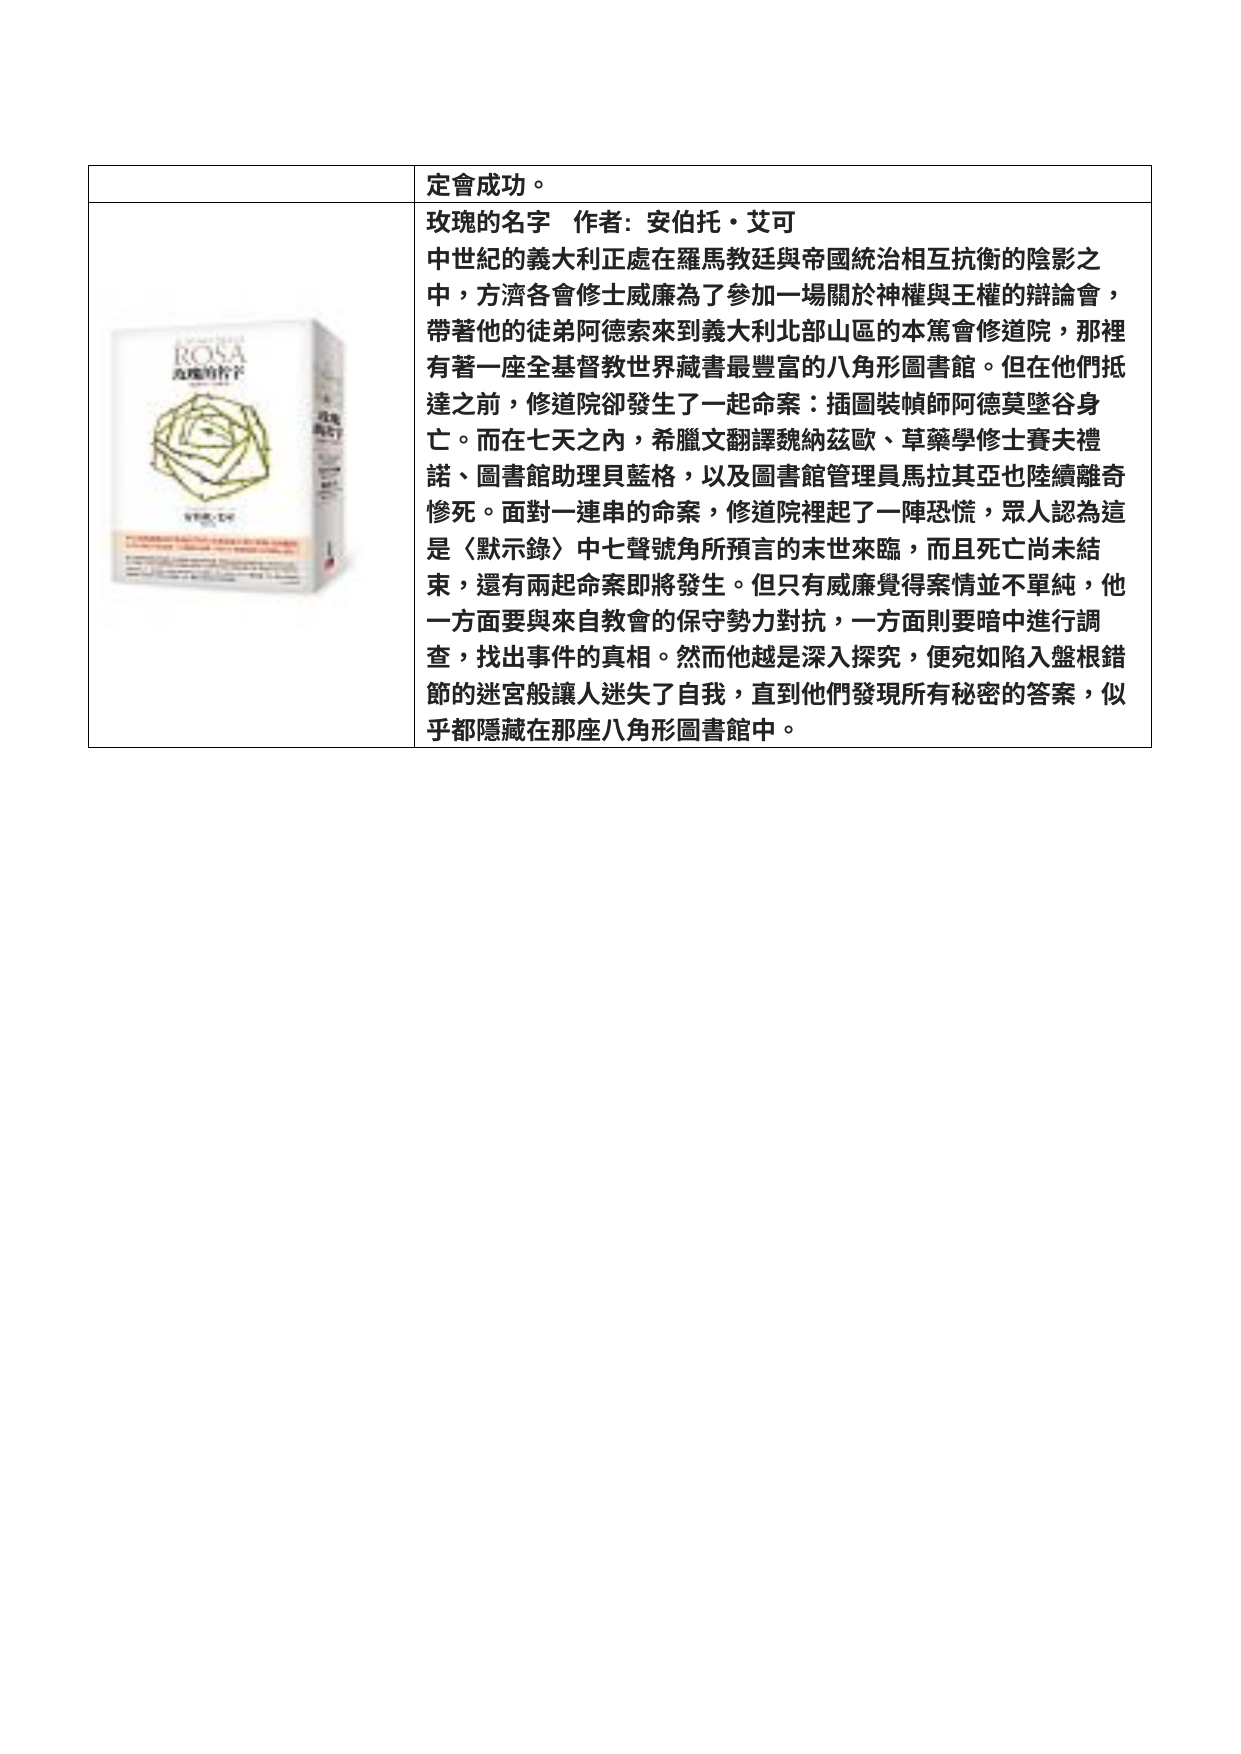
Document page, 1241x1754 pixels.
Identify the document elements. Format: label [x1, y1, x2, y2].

table_cell [89, 203, 414, 747]
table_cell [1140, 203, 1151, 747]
table_cell [89, 166, 414, 202]
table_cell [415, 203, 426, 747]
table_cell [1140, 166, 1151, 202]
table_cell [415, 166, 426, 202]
picture [99, 288, 363, 628]
